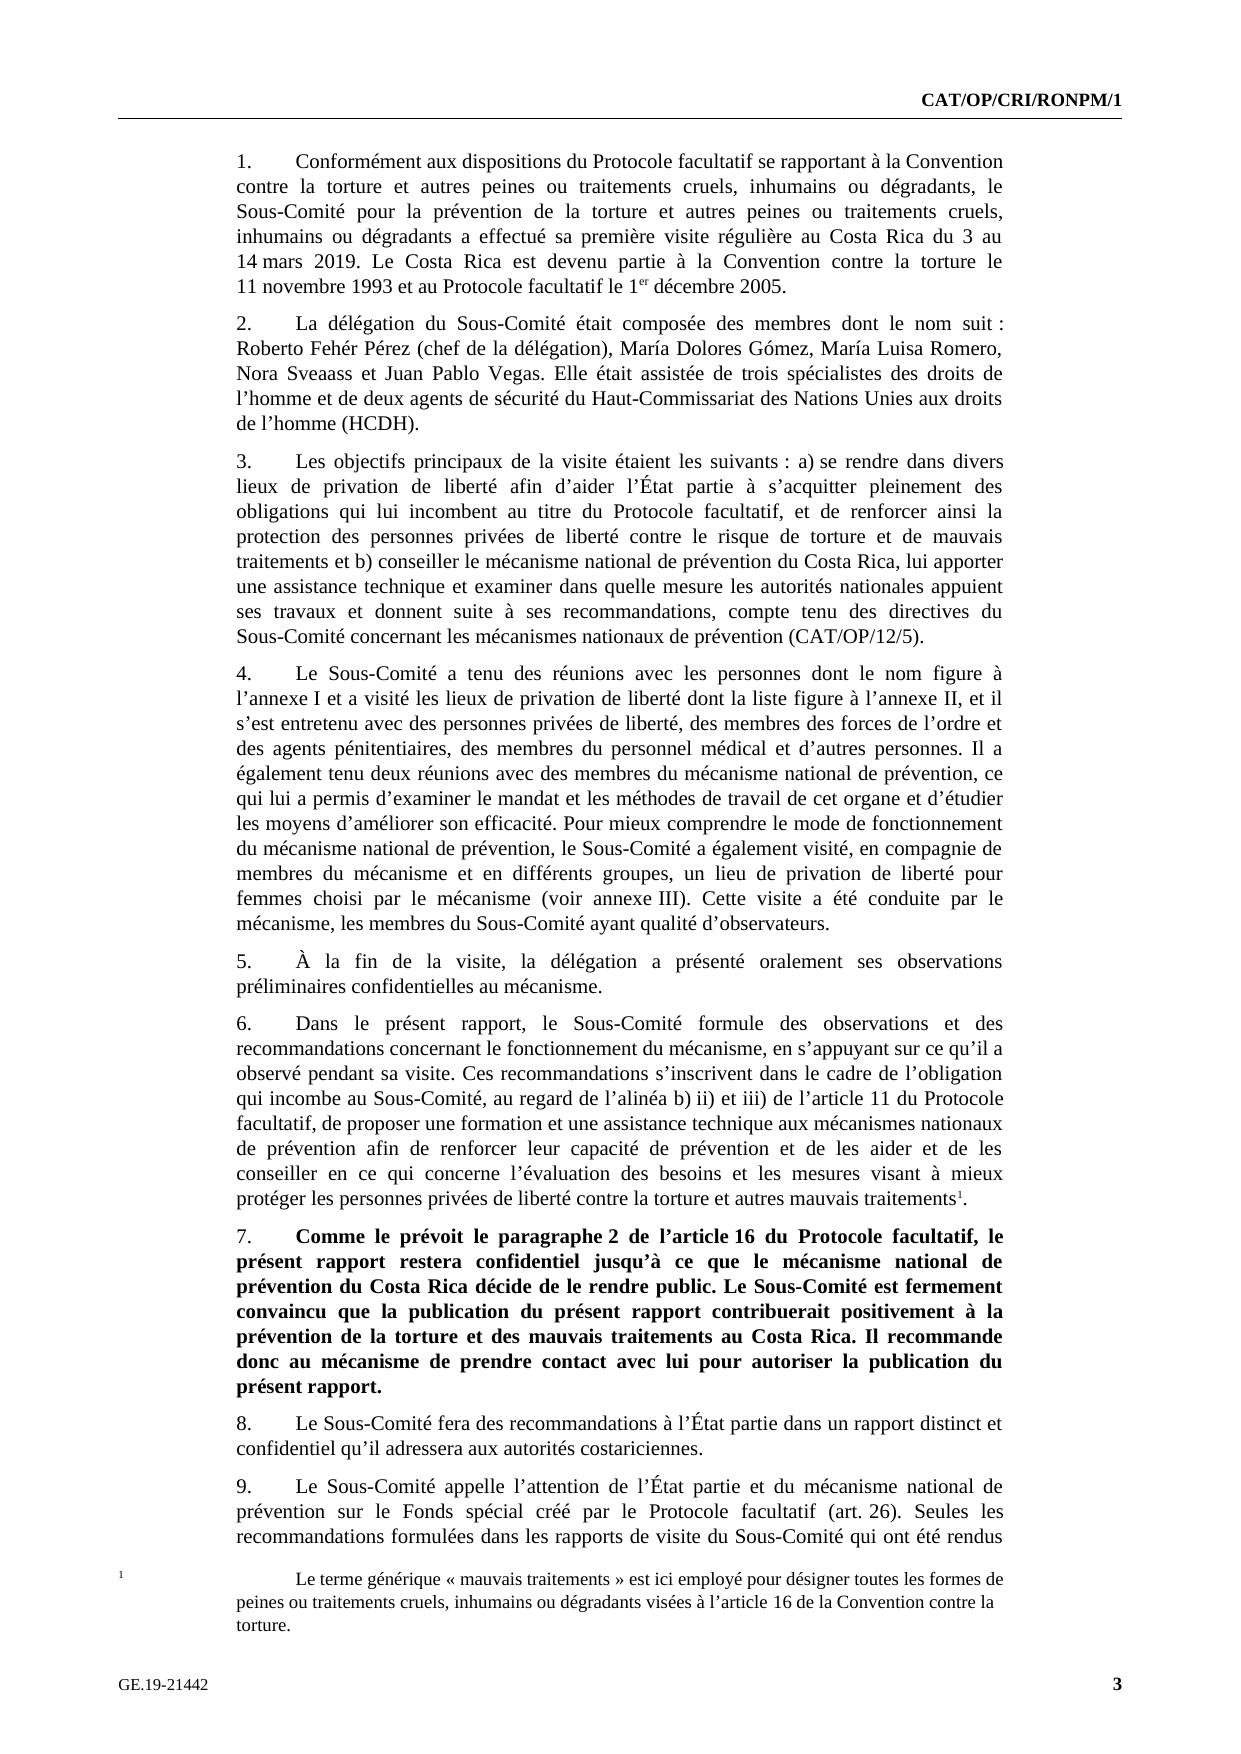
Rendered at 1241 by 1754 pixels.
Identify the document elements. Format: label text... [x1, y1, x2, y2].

text 2. La délégation du Sous-Comité était composée des membres dont le nom suit : Roberto Fehér Pérez (chef de la délégation), María Dolores Gómez, María Luisa Romero, Nora Sveaass et Juan Pablo Vegas. Elle était assistée de trois spécialistes des droits de l’homme et de deux agents de sécurité du Haut-Commissariat des Nations Unies aux droits de l’homme (HCDH). [236, 310, 1004, 435]
text 6. Dans le présent rapport, le Sous-Comité formule des observations et des recommandations concernant le fonctionnement du mécanisme, en s’appuyant sur ce qu’il a observé pendant sa visite. Ces recommandations s’inscrivent dans le cadre de l’obligation qui incombe au Sous-Comité, au regard de l’alinéa b) ii) et iii) de l’article 11 du Protocole facultatif, de proposer une formation et une assistance technique aux mécanismes nationaux de prévention afin de renforcer leur capacité de prévention et de les aider et de les conseiller en ce qui concerne l’évaluation des besoins et les mesures visant à mieux protéger les personnes privées de liberté contre la torture et autres mauvais traitements. [236, 1010, 1004, 1210]
text 3. Les objectifs principaux de la visite étaient les suivants : a) se rendre dans divers lieux de privation de liberté afin d’aider l’État partie à s’acquitter pleinement des obligations qui lui incombent au titre du Protocole facultatif, et de renforcer ainsi la protection des personnes privées de liberté contre le risque de torture et de mauvais traitements et b) conseiller le mécanisme national de prévention du Costa Rica, lui apporter une assistance technique et examiner dans quelle mesure les autorités nationales appuient ses travaux et donnent suite à ses recommandations, compte tenu des directives du Sous-Comité concernant les mécanismes nationaux de prévention (CAT/OP/12/5). [236, 448, 1004, 648]
text 5. À la fin de la visite, la délégation a présenté oralement ses observations préliminaires confidentielles au mécanisme. [236, 948, 1004, 998]
text 7. Comme le prévoit le paragraphe 2 de l’article 16 du Protocole facultatif, le présent rapport restera confidentiel jusqu’à ce que le mécanisme national de prévention du Costa Rica décide de le rendre public. Le Sous-Comité est fermement convaincu que la publication du présent rapport contribuerait positivement à la prévention de la torture et des mauvais traitements au Costa Rica. Il recommande donc au mécanisme de prendre contact avec lui pour autoriser la publication du présent rapport. [236, 1223, 1004, 1398]
text 1. Conformément aux dispositions du Protocole facultatif se rapportant à la Convention contre la torture et autres peines ou traitements cruels, inhumains ou dégradants, le Sous-Comité pour la prévention de la torture et autres peines ou traitements cruels, inhumains ou dégradants a effectué sa première visite régulière au Costa Rica du 3 au 14 mars 2019. Le Costa Rica est devenu partie à la Convention contre la torture le 11 novembre 1993 et au Protocole facultatif le 1er décembre 2005. [236, 148, 1004, 298]
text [236, 1473, 1004, 1548]
text 8. Le Sous-Comité fera des recommandations à l’État partie dans un rapport distinct et confidentiel qu’il adressera aux autorités costariciennes. [236, 1410, 1004, 1460]
text 4. Le Sous-Comité a tenu des réunions avec les personnes dont le nom figure à l’annexe I et a visité les lieux de privation de liberté dont la liste figure à l’annexe II, et il s’est entretenu avec des personnes privées de liberté, des membres des forces de l’ordre et des agents pénitentiaires, des membres du personnel médical et d’autres personnes. Il a également tenu deux réunions avec des membres du mécanisme national de prévention, ce qui lui a permis d’examiner le mandat et les méthodes de travail de cet organe et d’étudier les moyens d’améliorer son efficacité. Pour mieux comprendre le mode de fonctionnement du mécanisme national de prévention, le Sous-Comité a également visité, en compagnie de membres du mécanisme et en différents groupes, un lieu de privation de liberté pour femmes choisi par le mécanisme (voir annexe III). Cette visite a été conduite par le mécanisme, les membres du Sous-Comité ayant qualité d’observateurs. [236, 660, 1004, 935]
